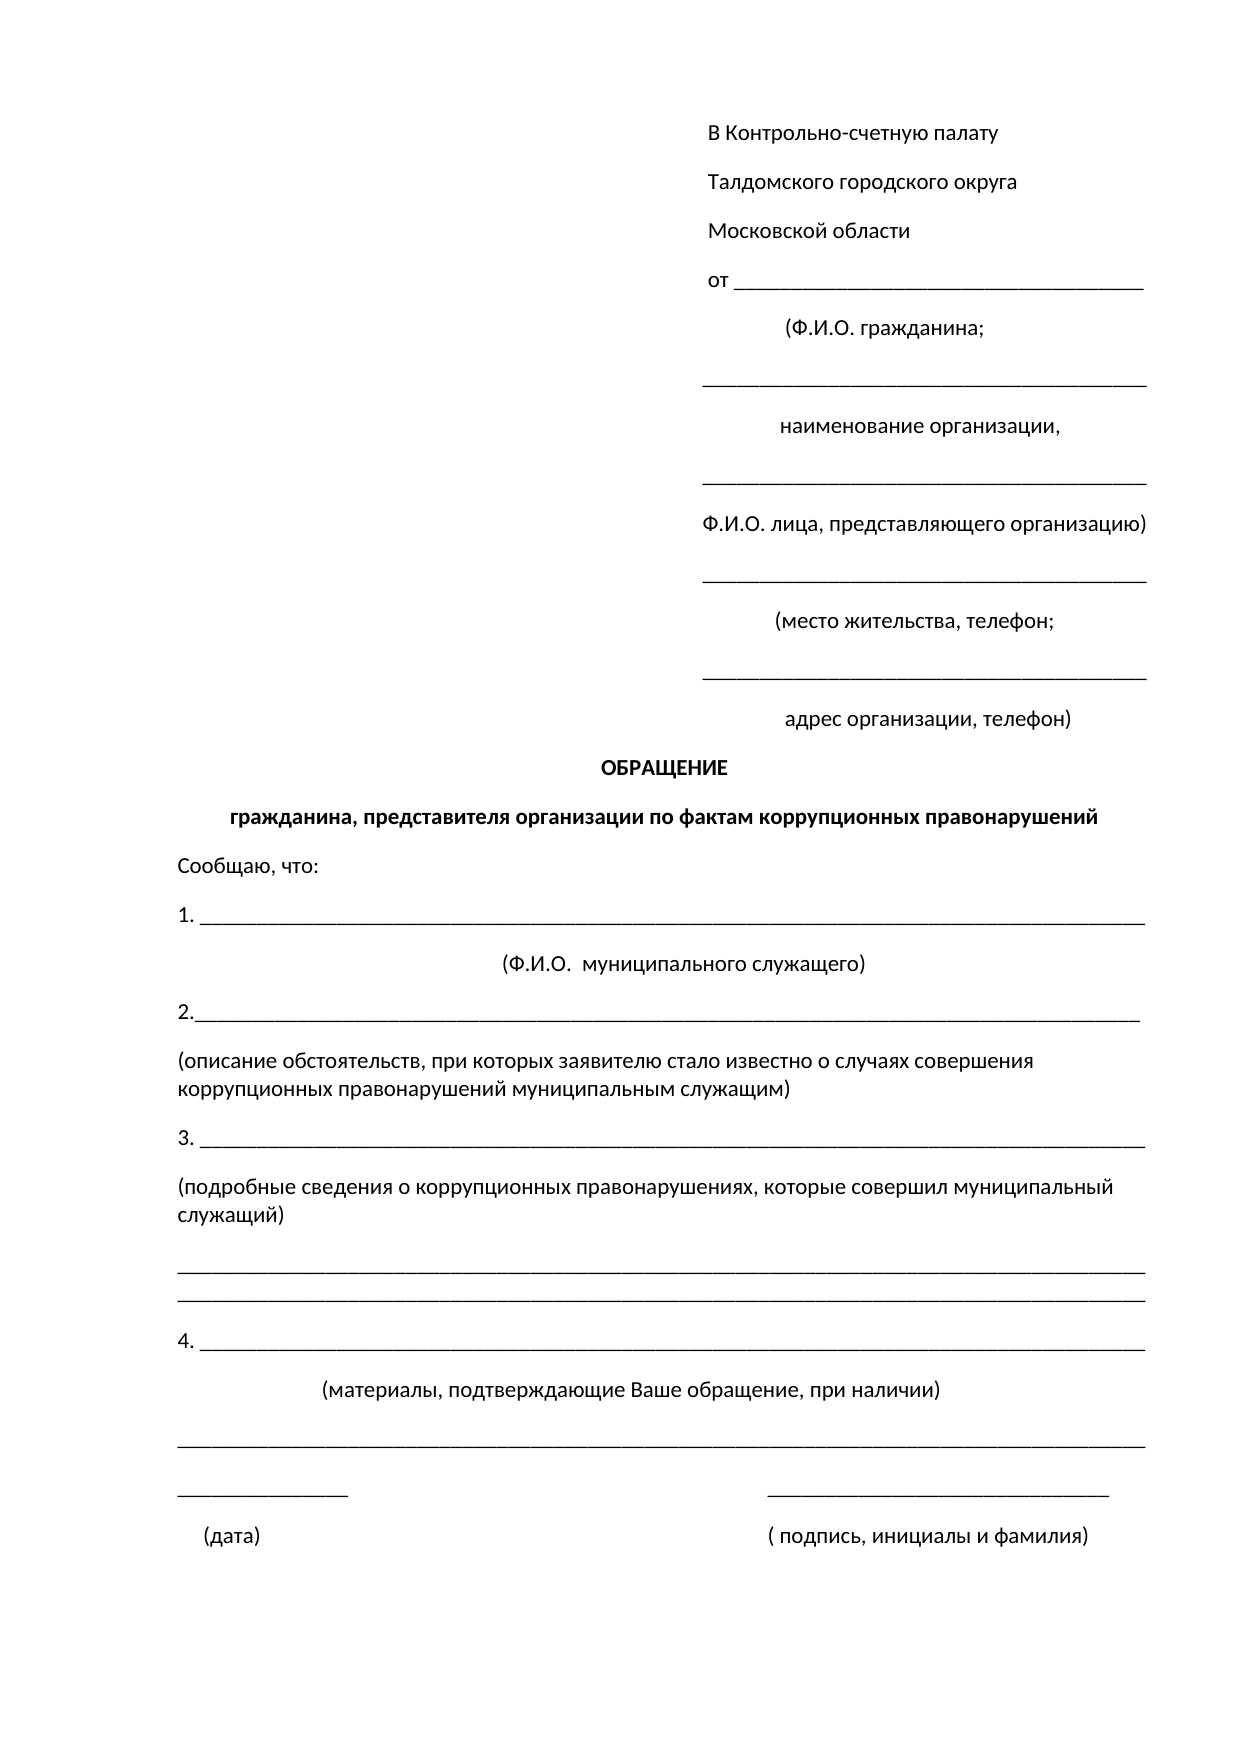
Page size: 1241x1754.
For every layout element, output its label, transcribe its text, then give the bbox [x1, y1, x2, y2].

text гражданина, представителя организации по фактам коррупционных правонарушений [177, 802, 1152, 830]
text _______________________________________ [177, 362, 1152, 390]
text (Ф.И.О. гражданина; [177, 313, 1152, 342]
text Сообщаю, что: [177, 851, 1152, 879]
text _______________________________________ [177, 656, 1152, 683]
text Ф.И.О. лица, представляющего организацию) [177, 509, 1152, 537]
text (описание обстоятельств, при которых заявителю стало известно о случаях совершения коррупционных правонарушений муниципальным служащим) [177, 1046, 1152, 1102]
text 4. ___________________________________________________________________________________ [177, 1326, 1152, 1354]
text 3. ___________________________________________________________________________________ [177, 1123, 1152, 1151]
text __________________________________________________________________________________________________________________________________________________________________________ [177, 1249, 1152, 1305]
text (подробные сведения о коррупционных правонарушениях, которые совершил муниципальный служащий) [177, 1172, 1152, 1228]
text В Контрольно-счетную палату [177, 118, 1152, 146]
text Талдомского городского округа [177, 167, 1152, 195]
text _______________________________________ [177, 460, 1152, 488]
text 2.___________________________________________________________________________________ [177, 997, 1152, 1026]
text _____________________________________________________________________________________ [177, 1423, 1152, 1452]
text адрес организации, телефон) [177, 704, 1152, 732]
text ОБРАЩЕНИЕ [177, 753, 1152, 781]
text Московской области [177, 216, 1152, 244]
text наименование организации, [177, 411, 1152, 439]
text (дата) ( подпись, инициалы и фамилия) [177, 1521, 1152, 1549]
text от ____________________________________ [177, 265, 1152, 293]
text _______________________________________ [177, 558, 1152, 586]
text (место жительства, телефон; [177, 607, 1152, 635]
text _______________ ______________________________ [177, 1472, 1152, 1500]
text 1. ___________________________________________________________________________________ [177, 900, 1152, 928]
text (материалы, подтверждающие Ваше обращение, при наличии) [177, 1375, 1152, 1403]
text (Ф.И.О. муниципального служащего) [177, 949, 1152, 977]
